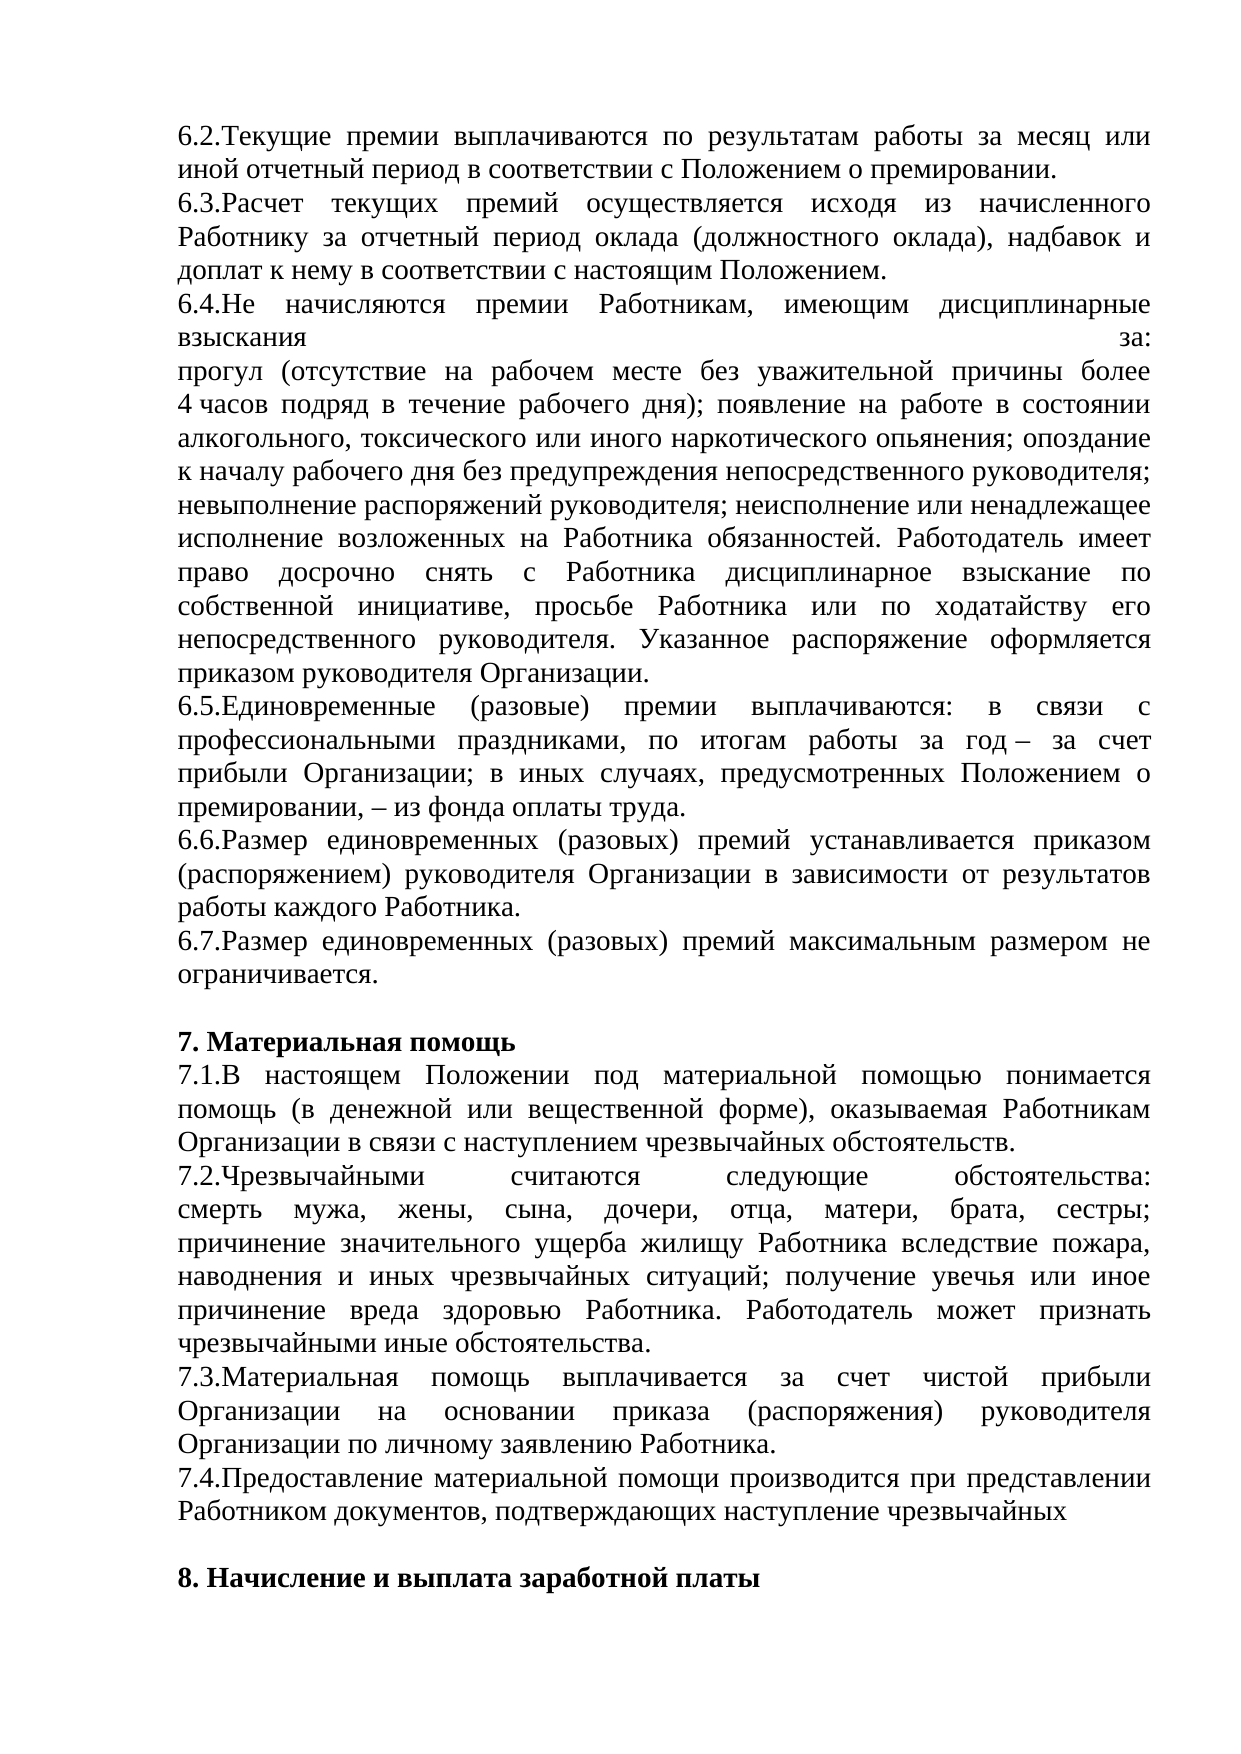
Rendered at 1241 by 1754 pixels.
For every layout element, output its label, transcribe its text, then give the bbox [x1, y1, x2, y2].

text 7. Материальная помощь [177, 1024, 1152, 1057]
text 6.3.Расчет текущих премий осуществляется исходя из начисленного Работнику за отчетный период оклада (должностного оклада), надбавок и доплат к нему в соответствии с настоящим Положением. [177, 185, 1152, 286]
text 7.4.Предоставление материальной помощи производится при представлении Работником документов, подтверждающих наступление чрезвычайных [177, 1460, 1152, 1527]
text 6.6.Размер единовременных (разовых) премий устанавливается приказом (распоряжением) руководителя Организации в зависимости от результатов работы каждого Работника. [177, 822, 1152, 923]
text 7.2.Чрезвычайными считаются следующие обстоятельства: смерть мужа, жены, сына, дочери, отца, матери, брата, сестры; причинение значительного ущерба жилищу Работника вследствие пожара, наводнения и иных чрезвычайных ситуаций; получение увечья или иное причинение вреда здоровью Работника. Работодатель может признать чрезвычайными иные обстоятельства. [177, 1158, 1152, 1359]
text 7.1.В настоящем Положении под материальной помощью понимается помощь (в денежной или вещественной форме), оказываемая Работникам Организации в связи с наступлением чрезвычайных обстоятельств. [177, 1057, 1152, 1158]
text 7.3.Материальная помощь выплачивается за счет чистой прибыли Организации на основании приказа (распоряжения) руководителя Организации по личному заявлению Работника. [177, 1359, 1152, 1460]
text 6.4.Не начисляются премии Работникам, имеющим дисциплинарные взыскания за: прогул (отсутствие на рабочем месте без уважительной причины более 4 часов подряд в течение рабочего дня); появление на работе в состоянии алкогольного, токсического или иного наркотического опьянения; опоздание к началу рабочего дня без предупреждения непосредственного руководителя; невыполнение распоряжений руководителя; неисполнение или ненадлежащее исполнение возложенных на Работника обязанностей. Работодатель имеет право досрочно снять с Работника дисциплинарное взыскание по собственной инициативе, просьбе Работника или по ходатайству его непосредственного руководителя. Указанное распоряжение оформляется приказом руководителя Организации. [177, 286, 1152, 688]
text 8. Начисление и выплата заработной платы [177, 1560, 1152, 1594]
text 6.5.Единовременные (разовые) премии выплачиваются: в связи с профессиональными праздниками, по итогам работы за год – за счет прибыли Организации; в иных случаях, предусмотренных Положением о премировании, – из фонда оплаты труда. [177, 688, 1152, 822]
text 6.7.Размер единовременных (разовых) премий максимальным размером не ограничивается. [177, 923, 1152, 990]
text 6.2.Текущие премии выплачиваются по результатам работы за месяц или иной отчетный период в соответствии с Положением о премировании. [177, 118, 1152, 185]
